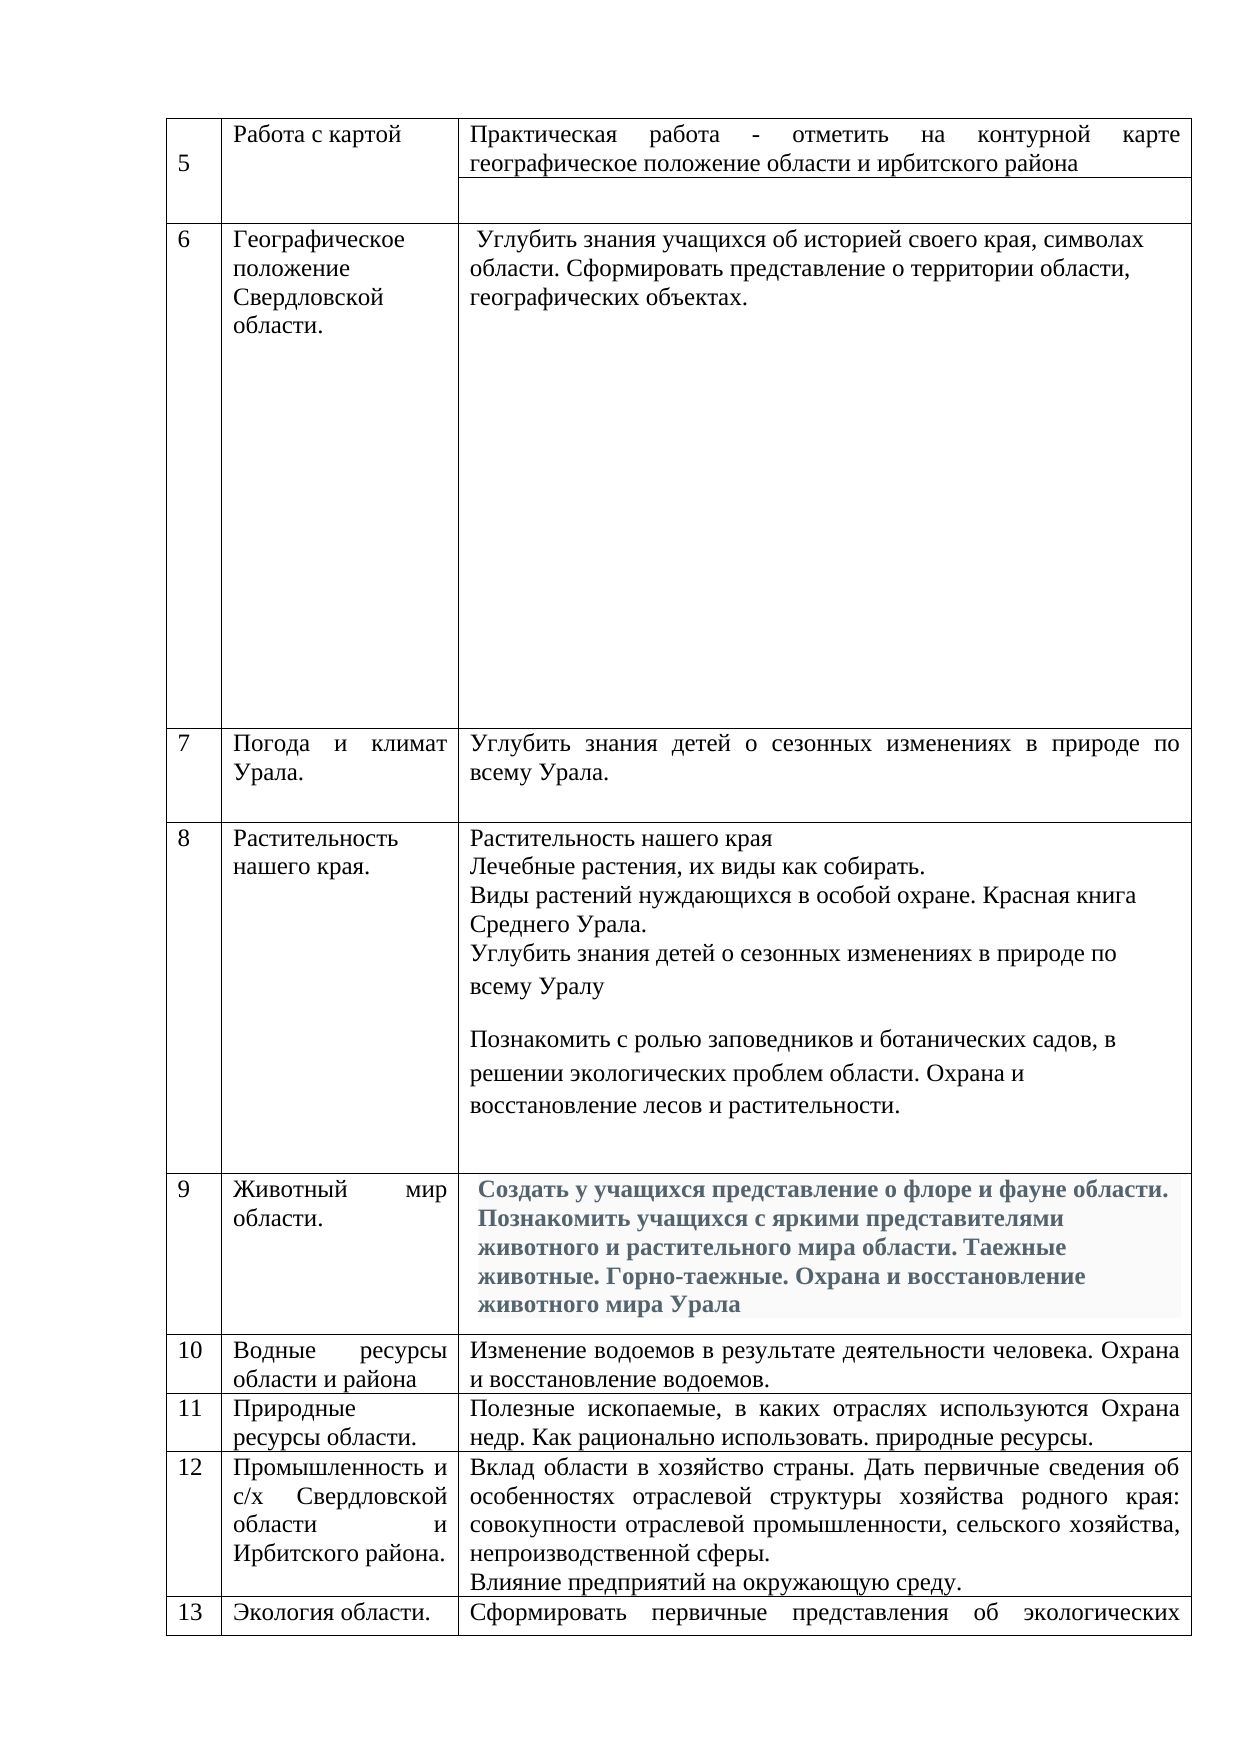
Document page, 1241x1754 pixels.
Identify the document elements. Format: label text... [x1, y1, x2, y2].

table_cell 11 [167, 1394, 221, 1451]
table_cell Географическое положение Свердловской области. [222, 224, 458, 727]
table_cell Промышленность и с/х Свердловской области и Ирбитского района. [222, 1452, 458, 1596]
table_cell Природные ресурсы области. [222, 1394, 458, 1451]
table_cell 9 [167, 1174, 221, 1334]
table_cell Водные ресурсы области и района [222, 1335, 458, 1392]
table_cell Погода и климат Урала. [222, 729, 458, 822]
table_cell 5 [167, 119, 221, 223]
table_cell Изменение водоемов в результате деятельности человека. Охрана и восстановление водоемов. [459, 1335, 1191, 1392]
table_cell Работа с картой [222, 119, 458, 223]
table_cell 12 [167, 1452, 221, 1596]
table_cell Экология области. [222, 1597, 458, 1635]
table_cell Растительность нашего края. [222, 823, 458, 1173]
table_cell Вклад области в хозяйство страны. Дать первичные сведения об особенностях отраслевой структуры хозяйства родного края: совокупности отраслевой промышленности, сельского хозяйства, непроизводственной сферы. Влияние предприятий на окружающую среду. [459, 1452, 1191, 1596]
table_cell Практическая работа - отметить на контурной карте географическое положение области и ирбитского района [459, 119, 1191, 177]
table_cell Растительность нашего края Лечебные растения, их виды как собирать. Виды растений нуждающихся в особой охране. Красная книга Среднего Урала. Углубить знания детей о сезонных изменениях в природе по всему Уралу Познакомить с ролью заповедников и ботанических садов, в решении экологических проблем области. Охрана и восстановление лесов и растительности. [459, 823, 1191, 1173]
table_cell 10 [167, 1335, 221, 1392]
table_cell Углубить знания детей о сезонных изменениях в природе по всему Урала. [459, 729, 1191, 822]
table_cell 7 [167, 729, 221, 822]
table_cell 8 [167, 823, 221, 1173]
table_cell Углубить знания учащихся об историей своего края, символах области. Сформировать представление о территории области, географических объектах. [459, 224, 1191, 727]
table_cell Полезные ископаемые, в каких отраслях используются Охрана недр. Как рационально использовать. природные ресурсы. [459, 1394, 1191, 1451]
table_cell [459, 1597, 1191, 1635]
table_cell 13 [167, 1597, 221, 1635]
table_cell [459, 178, 1191, 223]
table_cell 6 [167, 224, 221, 727]
table_cell Создать у учащихся представление о флоре и фауне области. Познакомить учащихся с яркими представителями животного и растительного мира области. Таежные животные. Горно-таежные. Охрана и восстановление животного мира Урала [459, 1174, 1191, 1334]
table_cell Животный мир области. [222, 1174, 458, 1334]
